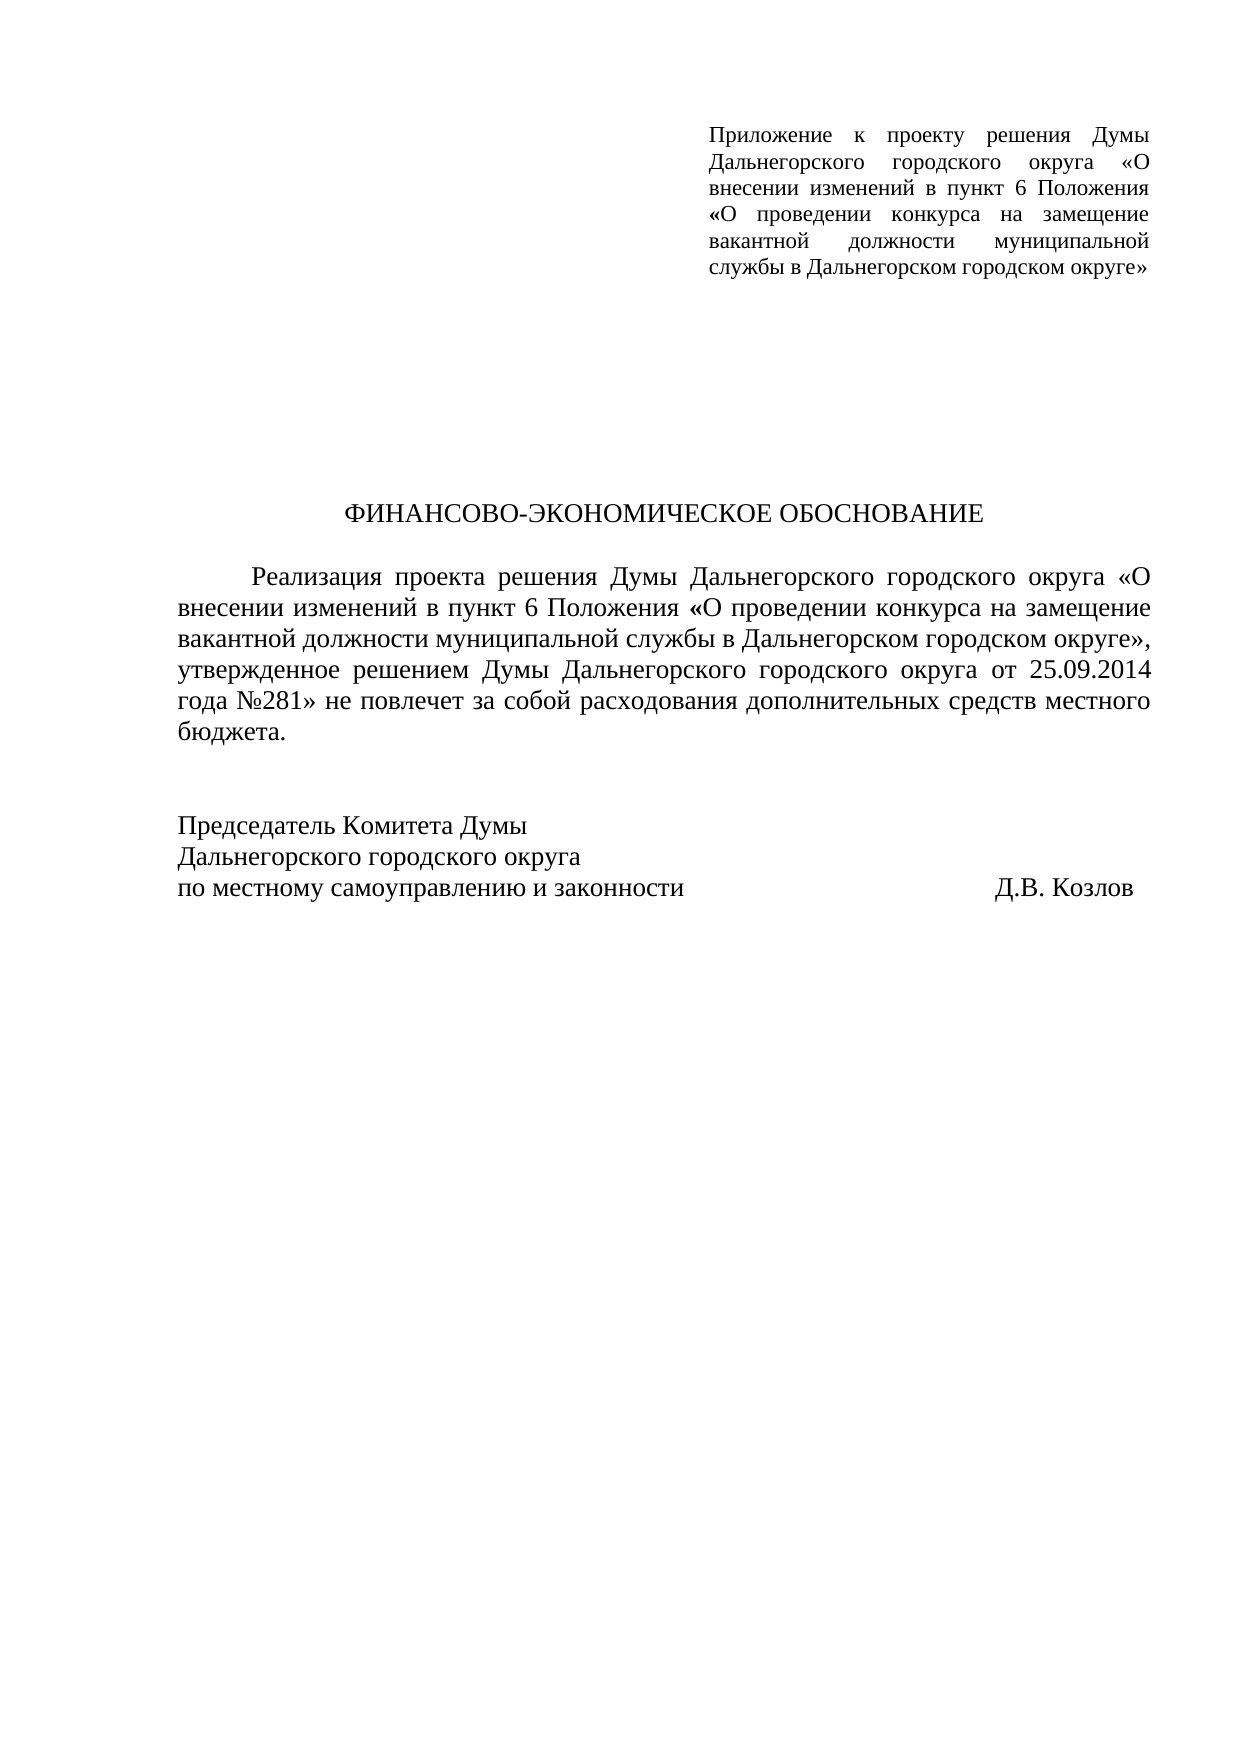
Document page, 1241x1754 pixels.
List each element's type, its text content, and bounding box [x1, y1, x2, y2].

text Дальнегорского городского округа [177, 840, 1152, 871]
text Приложение к проекту решения Думы Дальнегорского городского округа «О внесении изменений в пункт 6 Положения «О проведении конкурса на замещение вакантной должности муниципальной службы в Дальнегорском городском округе» [709, 121, 1150, 279]
text ФИНАНСОВО-ЭКОНОМИЧЕСКОЕ ОБОСНОВАНИЕ [177, 497, 1152, 529]
text Реализация проекта решения Думы Дальнегорского городского округа «О внесении изменений в пункт 6 Положения «О проведении конкурса на замещение вакантной должности муниципальной службы в Дальнегорском городском округе», утвержденное решением Думы Дальнегорского городского округа от 25.09.2014 года №281» не повлечет за собой расходования дополнительных средств местного бюджета. [177, 560, 1152, 747]
text по местному самоуправлению и законности Д.В. Козлов [177, 871, 1152, 902]
text Председатель Комитета Думы [177, 809, 1152, 840]
